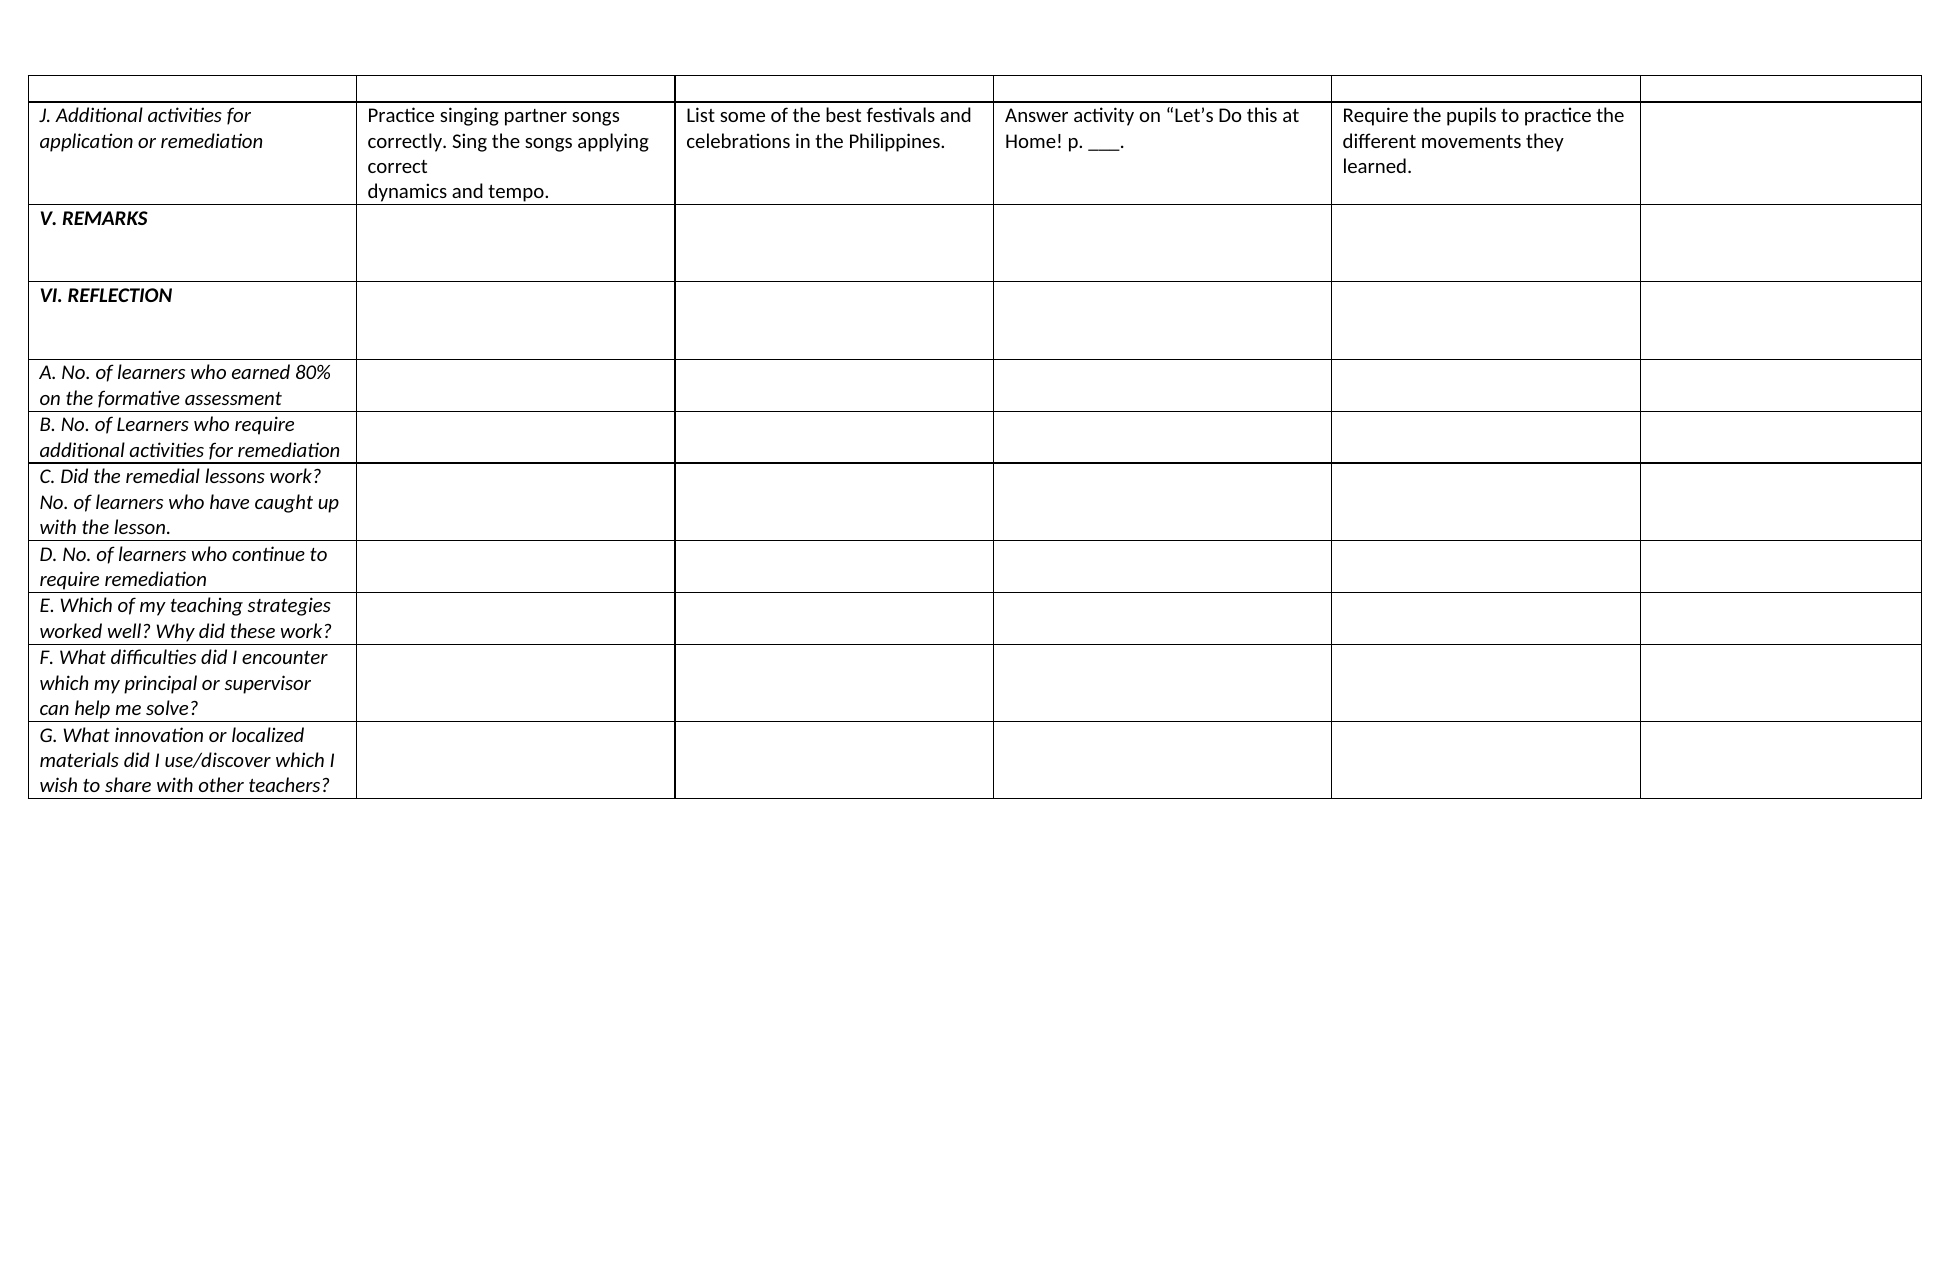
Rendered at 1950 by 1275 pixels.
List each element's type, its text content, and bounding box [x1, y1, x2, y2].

table_cell [357, 593, 674, 643]
table_cell A. No. of learners who earned 80% on the formative assessment [29, 360, 356, 411]
table_cell [357, 282, 674, 359]
table_cell [676, 282, 993, 359]
table_cell [1641, 360, 1921, 411]
table_cell [357, 541, 674, 592]
table_cell [994, 360, 1331, 411]
table_cell [994, 412, 1331, 462]
table_cell [676, 593, 993, 643]
table_cell [994, 464, 1331, 540]
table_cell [29, 76, 356, 101]
table_cell [1332, 412, 1640, 462]
table_cell [676, 412, 993, 462]
table_cell [357, 360, 674, 411]
table_cell [1641, 645, 1921, 721]
table_cell [676, 205, 993, 281]
table_cell Practice singing partner songs correctly. Sing the songs applying correct dynamics and tempo. [357, 103, 674, 204]
table_cell [1332, 205, 1640, 281]
table_cell [1332, 645, 1640, 721]
table_cell [994, 205, 1331, 281]
table_cell [357, 645, 674, 721]
table_cell [1332, 282, 1640, 359]
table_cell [357, 76, 674, 101]
table_cell List some of the best festivals and celebrations in the Philippines. [676, 103, 993, 204]
table_cell B. No. of Learners who require additional activities for remediation [29, 412, 356, 462]
table_cell [1641, 282, 1921, 359]
table_cell Answer activity on “Let’s Do this at Home! p. ___. [994, 103, 1331, 204]
table_cell [676, 360, 993, 411]
table_cell [357, 205, 674, 281]
table_cell [1332, 360, 1640, 411]
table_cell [676, 76, 993, 101]
table_cell J. Additional activities for application or remediation [29, 103, 356, 204]
table_cell [1641, 593, 1921, 643]
table_cell [676, 464, 993, 540]
table_cell D. No. of learners who continue to require remediation [29, 541, 356, 592]
table_cell [1332, 464, 1640, 540]
table_cell [1641, 412, 1921, 462]
table_cell G. What innovation or localized materials did I use/discover which I wish to share with other teachers? [29, 722, 356, 798]
table_cell [1641, 464, 1921, 540]
table_cell [994, 722, 1331, 798]
table_cell [1641, 541, 1921, 592]
table_cell Require the pupils to practice the different movements they learned. [1332, 103, 1640, 204]
table_cell [357, 722, 674, 798]
table_cell [357, 412, 674, 462]
table_cell [994, 645, 1331, 721]
table_cell E. Which of my teaching strategies worked well? Why did these work? [29, 593, 356, 643]
table_cell [994, 593, 1331, 643]
table_cell [1332, 593, 1640, 643]
table_cell [1641, 205, 1921, 281]
table_cell [676, 541, 993, 592]
table_cell [676, 722, 993, 798]
table_cell V. REMARKS [29, 205, 356, 281]
table_cell [1332, 541, 1640, 592]
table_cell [994, 76, 1331, 101]
table_cell VI. REFLECTION [29, 282, 356, 359]
table_cell [676, 645, 993, 721]
table_cell [1641, 103, 1921, 204]
table_cell [994, 282, 1331, 359]
table_cell [1332, 722, 1640, 798]
table_cell [994, 541, 1331, 592]
table_cell C. Did the remedial lessons work? No. of learners who have caught up with the lesson. [29, 464, 356, 540]
table_cell [1641, 722, 1921, 798]
table_cell [357, 464, 674, 540]
table_cell [1641, 76, 1921, 101]
table_cell F. What difficulties did I encounter which my principal or supervisor can help me solve? [29, 645, 356, 721]
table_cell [1332, 76, 1640, 101]
